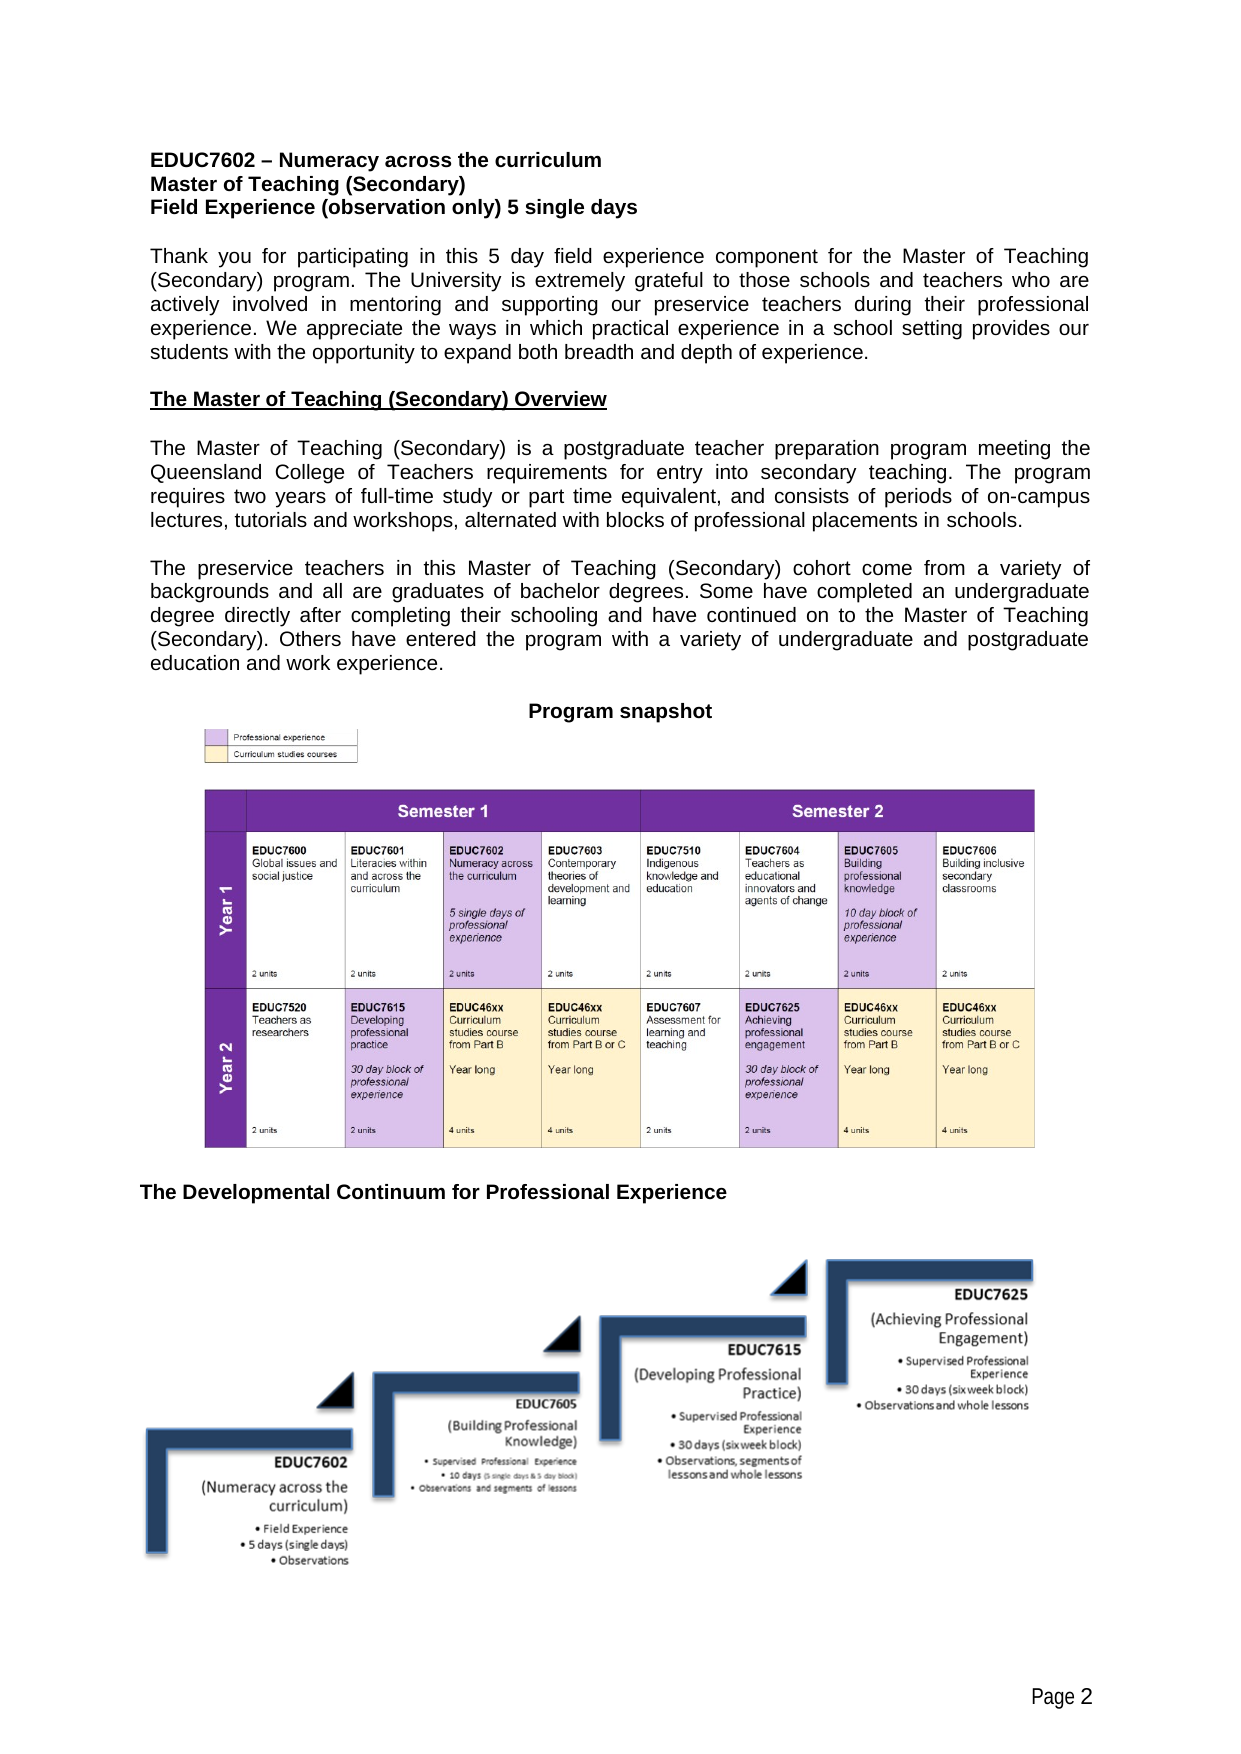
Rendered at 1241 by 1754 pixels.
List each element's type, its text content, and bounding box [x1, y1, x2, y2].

text The preservice teachers in this Master of Teaching (Secondary) cohort come from a variety of backgrounds and all are graduates of bachelor degrees. Some have completed an undergraduate degree directly after completing their schooling and have continued on to the Master of Teaching (Secondary). Others have entered the program with a variety of undergraduate and postgraduate education and work experience. [150, 555, 1091, 675]
text Thank you for participating in this 5 day field experience component for the Master of Teaching (Secondary) program. The University is extremely grateful to those schools and teachers who are actively involved in mentoring and supporting our preservice teachers during their professional experience. We appreciate the ways in which practical experience in a school setting provides our students with the opportunity to expand both breadth and depth of experience. [150, 244, 1091, 364]
text The Master of Teaching (Secondary) is a postgraduate teacher preparation program meeting the Queensland College of Teachers requirements for entry into secondary teaching. The program requires two years of full-time study or part time equivalent, and consists of periods of on-campus lectures, tutorials and workshops, alternated with blocks of professional placements in schools. [150, 436, 1091, 531]
text Field Experience (observation only) 5 single days [150, 196, 1107, 219]
text The Master of Teaching (Secondary) Overview [150, 387, 1107, 411]
picture [139, 1204, 1042, 1667]
text The Developmental Continuum for Professional Experience [139, 1180, 1107, 1204]
picture [204, 729, 1035, 1148]
subtitle EDUC7602 – Numeracy across the curriculum Master of Teaching (Secondary) [150, 148, 604, 196]
subtitle Program snapshot [324, 699, 916, 723]
